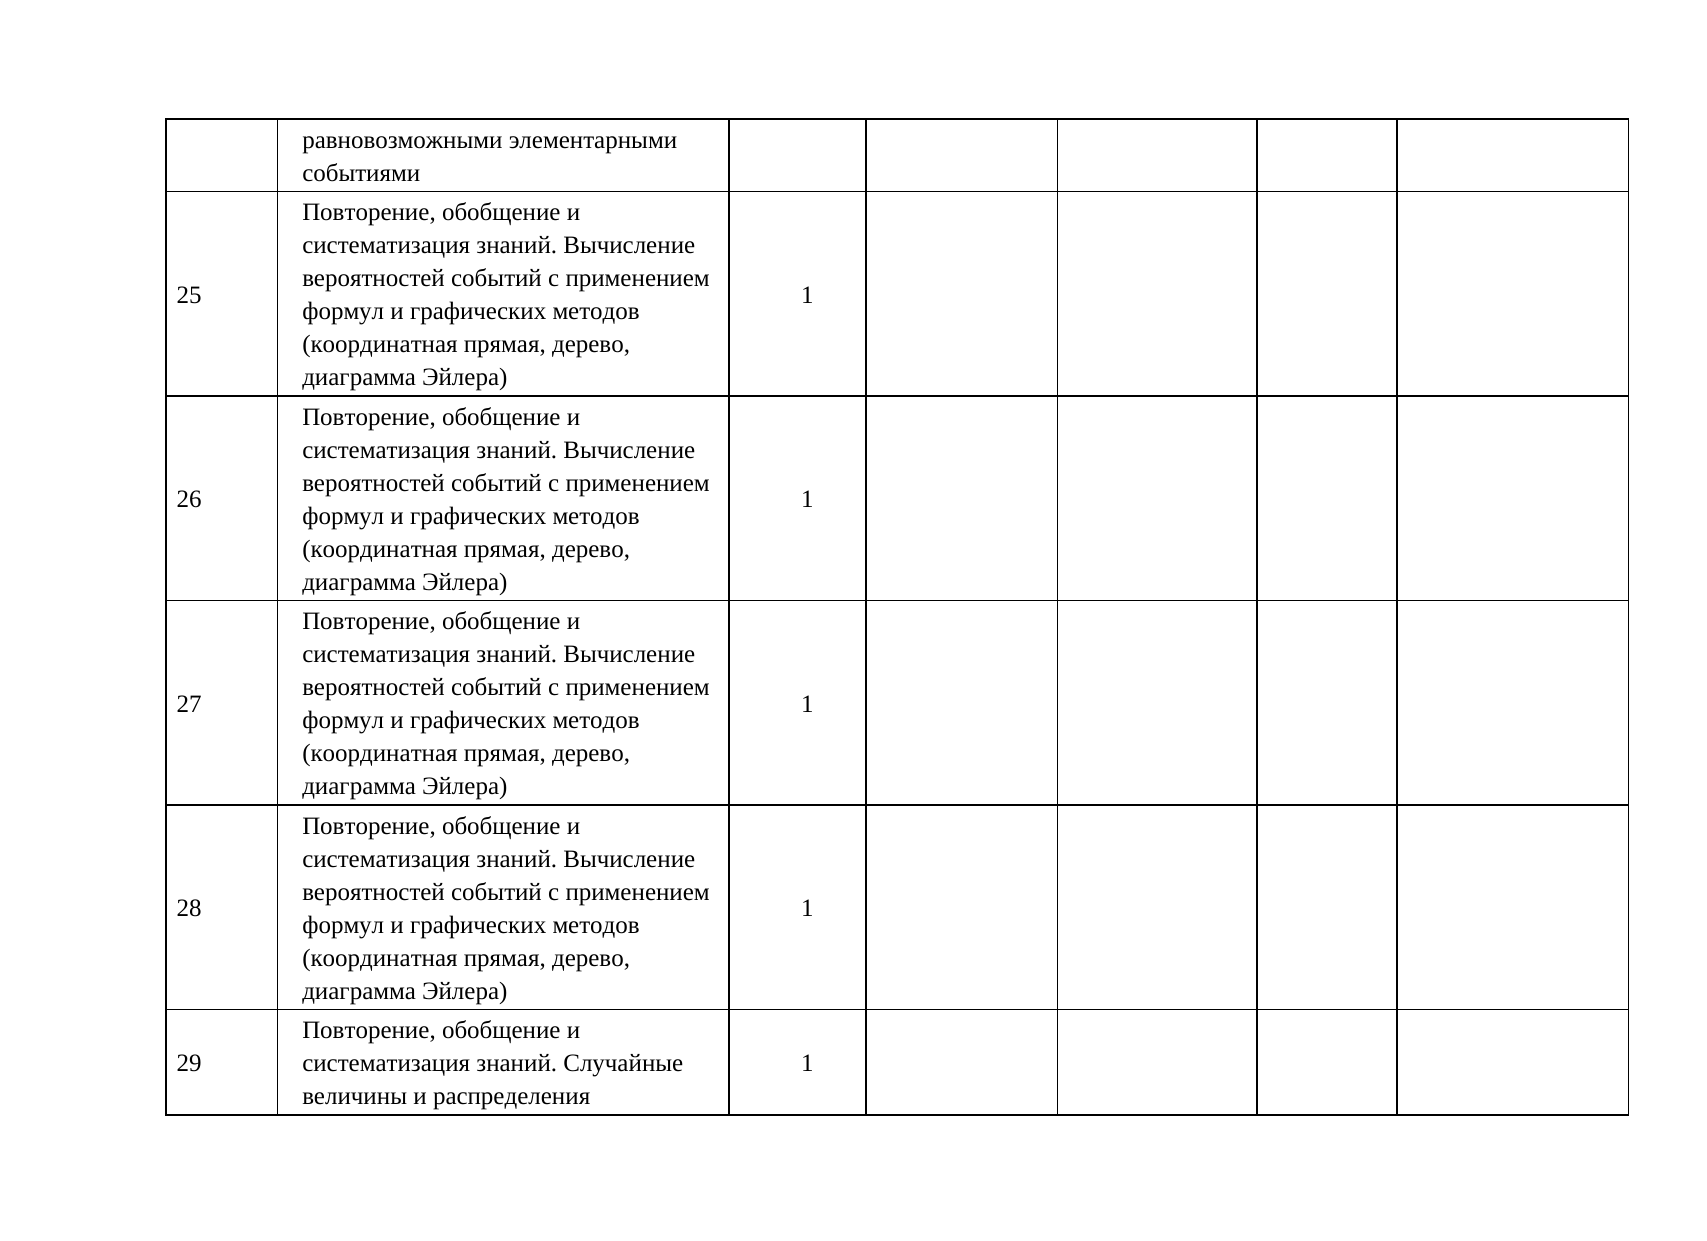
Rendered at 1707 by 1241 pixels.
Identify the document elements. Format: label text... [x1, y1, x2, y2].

table_cell [1058, 1010, 1256, 1114]
table_cell [867, 601, 1057, 804]
table_cell [1258, 1010, 1396, 1114]
table_cell 25 [167, 192, 277, 395]
table_cell 1 [730, 601, 865, 804]
table_cell [1258, 397, 1396, 599]
table_cell 24 [167, 120, 277, 191]
table_cell [1398, 806, 1628, 1008]
table_cell [1398, 601, 1628, 804]
table_cell [1058, 806, 1256, 1008]
table_cell [1058, 601, 1256, 804]
table_cell 1 [730, 1010, 865, 1114]
table_cell 1 [730, 397, 865, 599]
table_cell [867, 806, 1057, 1008]
table_cell [1058, 120, 1256, 191]
table_cell [867, 1010, 1057, 1114]
table_cell [867, 397, 1057, 599]
table_cell [1258, 120, 1396, 191]
table_cell 27 [167, 601, 277, 804]
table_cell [278, 1010, 728, 1114]
table_cell [1258, 192, 1396, 395]
table_cell 1 [730, 120, 865, 191]
table_cell Повторение, обобщение и систематизация знаний. Вычисление вероятностей событий с применением формул и графических методов (координатная прямая, дерево, диаграмма Эйлера) [278, 601, 728, 804]
table_cell [1058, 397, 1256, 599]
table_cell Повторение, обобщение и систематизация знаний. Вычисление вероятностей событий с применением формул и графических методов (координатная прямая, дерево, диаграмма Эйлера) [278, 397, 728, 599]
table_cell 28 [167, 806, 277, 1008]
table_cell [1258, 806, 1396, 1008]
table_cell [867, 192, 1057, 395]
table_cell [278, 120, 728, 191]
table_cell 29 [167, 1010, 277, 1114]
table_cell [1398, 1010, 1628, 1114]
table_cell 26 [167, 397, 277, 599]
table_cell 1 [730, 806, 865, 1008]
table_cell Повторение, обобщение и систематизация знаний. Вычисление вероятностей событий с применением формул и графических методов (координатная прямая, дерево, диаграмма Эйлера) [278, 806, 728, 1008]
table_cell [867, 120, 1057, 191]
table_cell [1058, 192, 1256, 395]
table_cell [1398, 192, 1628, 395]
table_cell [1258, 601, 1396, 804]
table_cell Повторение, обобщение и систематизация знаний. Вычисление вероятностей событий с применением формул и графических методов (координатная прямая, дерево, диаграмма Эйлера) [278, 192, 728, 395]
table_cell 1 [730, 192, 865, 395]
table_cell [1398, 397, 1628, 599]
table_cell [1398, 120, 1628, 191]
